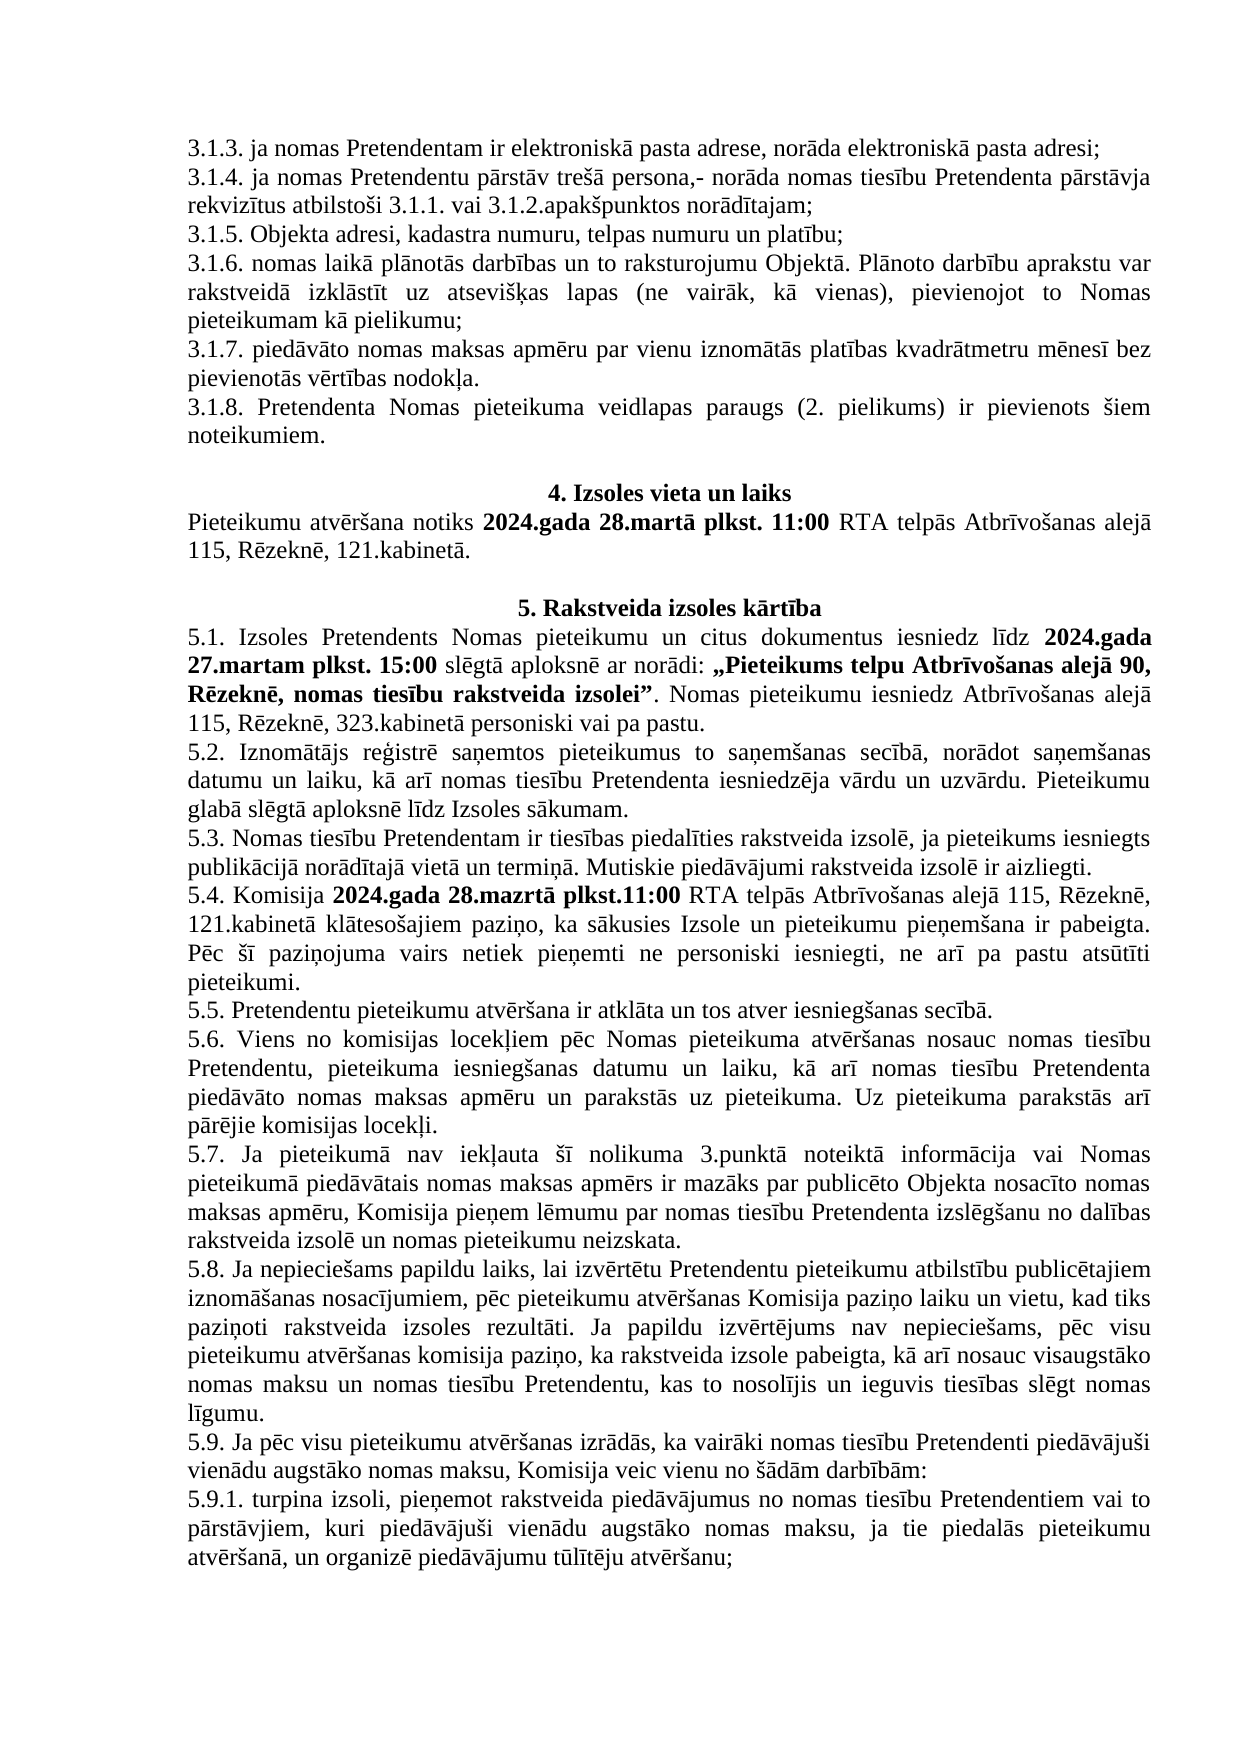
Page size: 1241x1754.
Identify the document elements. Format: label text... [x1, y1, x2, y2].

text 5.2. Iznomātājs reģistrē saņemtos pieteikumus to saņemšanas secībā, norādot saņemšanas datumu un laiku, kā arī nomas tiesību Pretendenta iesniedzēja vārdu un uzvārdu. Pieteikumu glabā slēgtā aploksnē līdz Izsoles sākumam. [187, 737, 1152, 823]
text 3.1.8. Pretendenta Nomas pieteikuma veidlapas paraugs (2. pielikums) ir pievienots šiem noteikumiem. [187, 392, 1152, 449]
text 5.3. Nomas tiesību Pretendentam ir tiesības piedalīties rakstveida izsolē, ja pieteikums iesniegts publikācijā norādītajā vietā un termiņā. Mutiskie piedāvājumi rakstveida izsolē ir aizliegti. [187, 823, 1152, 880]
text 5.1. Izsoles Pretendents Nomas pieteikumu un citus dokumentus iesniedz līdz 2024.gada 27.martam plkst. 15:00 slēgtā aploksnē ar norādi: „Pieteikums telpu Atbrīvošanas alejā 90, Rēzeknē, nomas tiesību rakstveida izsolei”. Nomas pieteikumu iesniedz Atbrīvošanas alejā 115, Rēzeknē, 323.kabinetā personiski vai pa pastu. [187, 622, 1152, 737]
text Pieteikumu atvēršana notiks 2024.gada 28.martā plkst. 11:00 RTA telpās Atbrīvošanas alejā 115, Rēzeknē, 121.kabinetā. [187, 507, 1152, 564]
text 5. Rakstveida izsoles kārtība [187, 593, 1152, 622]
text 3.1.6. nomas laikā plānotās darbības un to raksturojumu Objektā. Plānoto darbību aprakstu var rakstveidā izklāstīt uz atsevišķas lapas (ne vairāk, kā vienas), pievienojot to Nomas pieteikumam kā pielikumu; [187, 248, 1152, 334]
text 5.4. Komisija 2024.gada 28.mazrtā plkst.11:00 RTA telpās Atbrīvošanas alejā 115, Rēzeknē, 121.kabinetā klātesošajiem paziņo, ka sākusies Izsole un pieteikumu pieņemšana ir pabeigta. Pēc šī paziņojuma vairs netiek pieņemti ne personiski iesniegti, ne arī pa pastu atsūtīti pieteikumi. [187, 880, 1152, 995]
text 3.1.7. piedāvāto nomas maksas apmēru par vienu iznomātās platības kvadrātmetru mēnesī bez pievienotās vērtības nodokļa. [187, 334, 1152, 392]
text 3.1.5. Objekta adresi, kadastra numuru, telpas numuru un platību; [187, 219, 1152, 248]
text 3.1.3. ja nomas Pretendentam ir elektroniskā pasta adrese, norāda elektroniskā pasta adresi; [187, 133, 1152, 162]
text 5.8. Ja nepieciešams papildu laiks, lai izvērtētu Pretendentu pieteikumu atbilstību publicētajiem iznomāšanas nosacījumiem, pēc pieteikumu atvēršanas Komisija paziņo laiku un vietu, kad tiks paziņoti rakstveida izsoles rezultāti. Ja papildu izvērtējums nav nepieciešams, pēc visu pieteikumu atvēršanas komisija paziņo, ka rakstveida izsole pabeigta, kā arī nosauc visaugstāko nomas maksu un nomas tiesību Pretendentu, kas to nosolījis un ieguvis tiesības slēgt nomas līgumu. [187, 1254, 1152, 1427]
text 5.9.1. turpina izsoli, pieņemot rakstveida piedāvājumus no nomas tiesību Pretendentiem vai to pārstāvjiem, kuri piedāvājuši vienādu augstāko nomas maksu, ja tie piedalās pieteikumu atvēršanā, un organizē piedāvājumu tūlītēju atvēršanu; [187, 1484, 1152, 1570]
text 5.5. Pretendentu pieteikumu atvēršana ir atklāta un tos atver iesniegšanas secībā. [187, 995, 1152, 1024]
text 3.1.4. ja nomas Pretendentu pārstāv trešā persona,- norāda nomas tiesību Pretendenta pārstāvja rekvizītus atbilstoši 3.1.1. vai 3.1.2.apakšpunktos norādītajam; [187, 162, 1152, 219]
text 5.6. Viens no komisijas locekļiem pēc Nomas pieteikuma atvēršanas nosauc nomas tiesību Pretendentu, pieteikuma iesniegšanas datumu un laiku, kā arī nomas tiesību Pretendenta piedāvāto nomas maksas apmēru un parakstās uz pieteikuma. Uz pieteikuma parakstās arī pārējie komisijas locekļi. [187, 1024, 1152, 1139]
text 4. Izsoles vieta un laiks [187, 478, 1152, 507]
text 5.7. Ja pieteikumā nav iekļauta šī nolikuma 3.punktā noteiktā informācija vai Nomas pieteikumā piedāvātais nomas maksas apmērs ir mazāks par publicēto Objekta nosacīto nomas maksas apmēru, Komisija pieņem lēmumu par nomas tiesību Pretendenta izslēgšanu no dalības rakstveida izsolē un nomas pieteikumu neizskata. [187, 1139, 1152, 1254]
text 5.9. Ja pēc visu pieteikumu atvēršanas izrādās, ka vairāki nomas tiesību Pretendenti piedāvājuši vienādu augstāko nomas maksu, Komisija veic vienu no šādām darbībām: [187, 1427, 1152, 1484]
